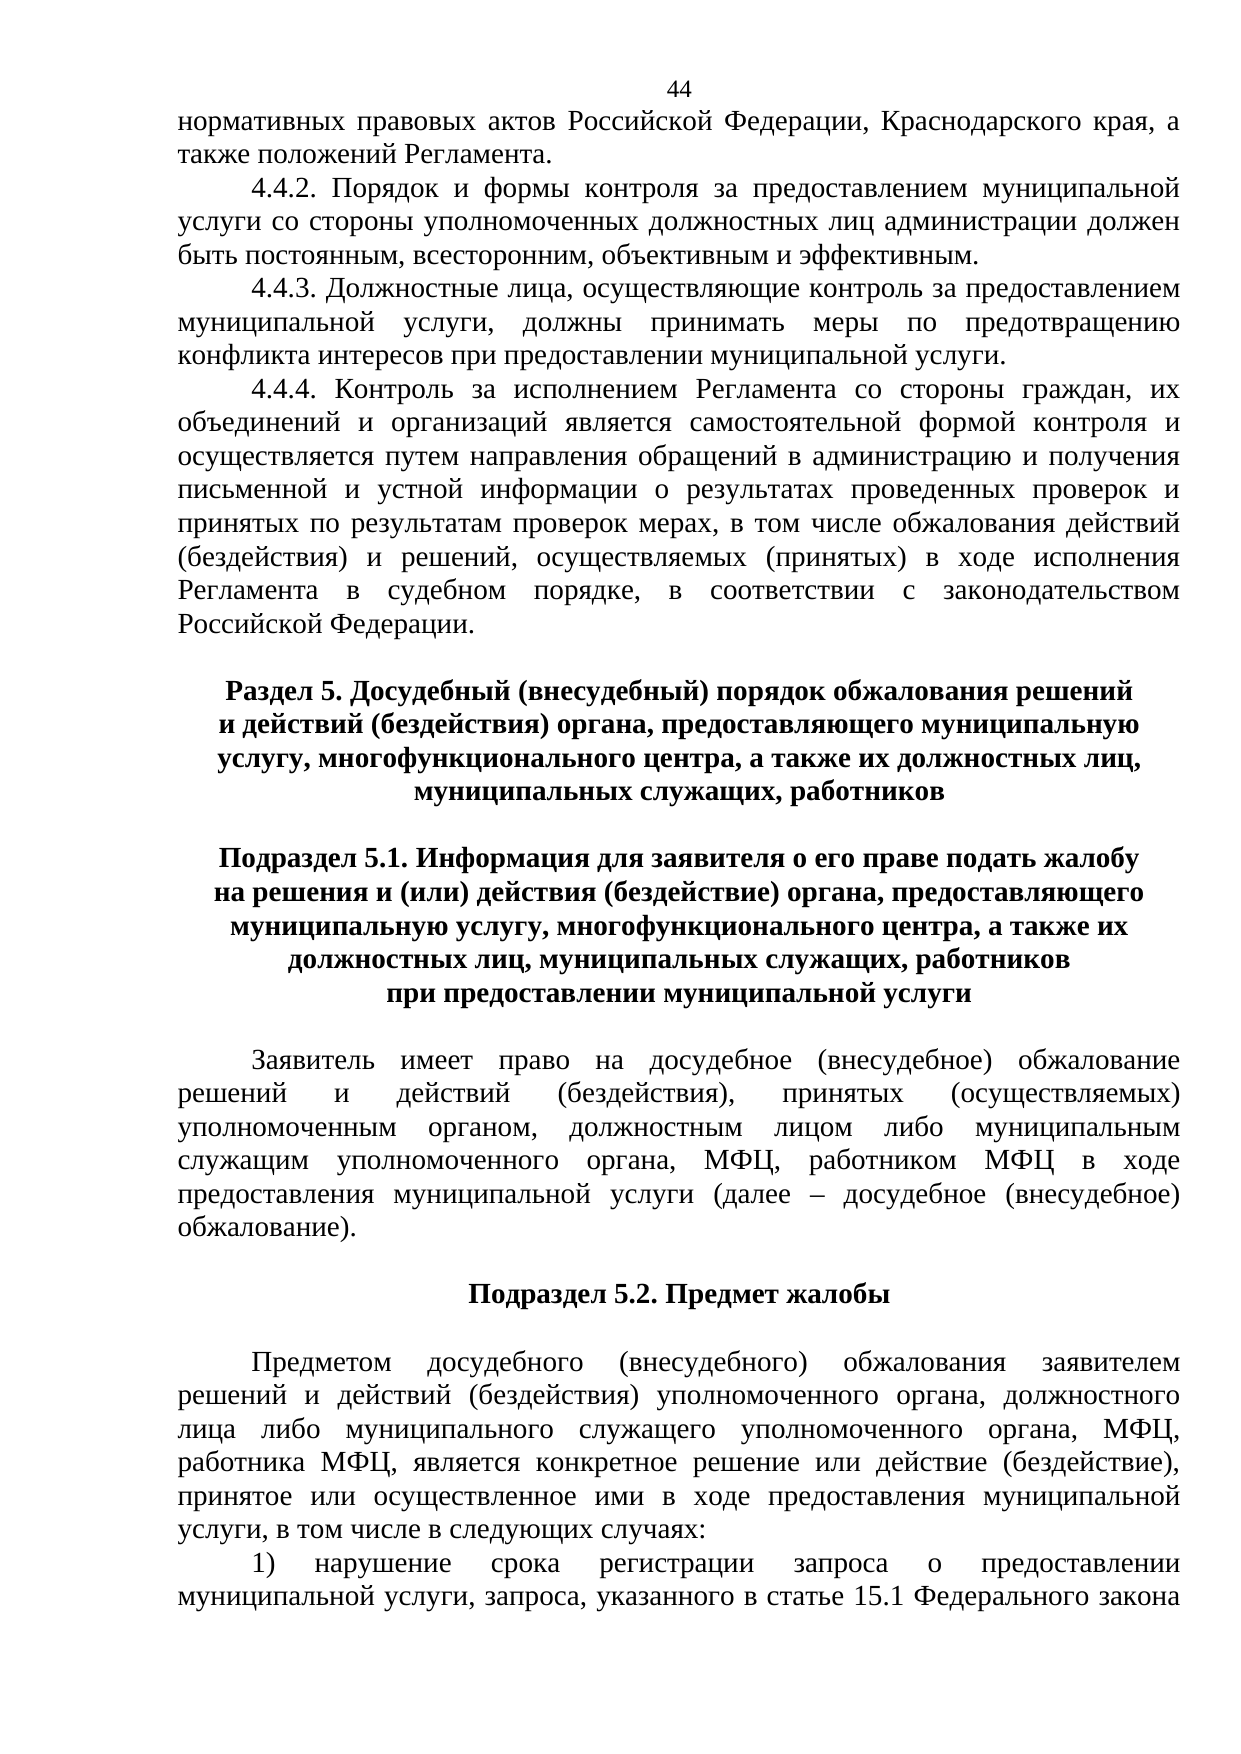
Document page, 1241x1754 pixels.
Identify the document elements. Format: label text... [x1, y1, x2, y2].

text Раздел 5. Досудебный (внесудебный) порядок обжалования решений [177, 673, 1181, 706]
text Подраздел 5.1. Информация для заявителя о его праве подать жалобу [177, 841, 1181, 874]
text Подраздел 5.2. Предмет жалобы [177, 1277, 1181, 1310]
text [177, 103, 1181, 170]
text муниципальных служащих, работников [177, 773, 1181, 807]
text на решения и (или) действия (бездействие) органа, предоставляющего [177, 874, 1181, 908]
text 4.4.2. Порядок и формы контроля за предоставлением муниципальной услуги со стороны уполномоченных должностных лиц администрации должен быть постоянным, всесторонним, объективным и эффективным. [177, 170, 1181, 270]
text муниципальную услугу, многофункционального центра, а также их [177, 908, 1181, 941]
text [177, 1545, 1181, 1612]
text 4.4.3. Должностные лица, осуществляющие контроль за предоставлением муниципальной услуги, должны принимать меры по предотвращению конфликта интересов при предоставлении муниципальной услуги. [177, 270, 1181, 371]
text Предметом досудебного (внесудебного) обжалования заявителем решений и действий (бездействия) уполномоченного органа, должностного лица либо муниципального служащего уполномоченного органа, МФЦ, работника МФЦ, является конкретное решение или действие (бездействие), принятое или осуществленное ими в ходе предоставления муниципальной услуги, в том числе в следующих случаях: [177, 1344, 1181, 1545]
text Заявитель имеет право на досудебное (внесудебное) обжалование решений и действий (бездействия), принятых (осуществляемых) уполномоченным органом, должностным лицом либо муниципальным служащим уполномоченного органа, МФЦ, работником МФЦ в ходе предоставления муниципальной услуги (далее – досудебное (внесудебное) обжалование). [177, 1042, 1181, 1243]
text услугу, многофункционального центра, а также их должностных лиц, [177, 740, 1181, 773]
text и действий (бездействия) органа, предоставляющего муниципальную [177, 706, 1181, 740]
text 4.4.4. Контроль за исполнением Регламента со стороны граждан, их объединений и организаций является самостоятельной формой контроля и осуществляется путем направления обращений в администрацию и получения письменной и устной информации о результатах проведенных проверок и принятых по результатам проверок мерах, в том числе обжалования действий (бездействия) и решений, осуществляемых (принятых) в ходе исполнения Регламента в судебном порядке, в соответствии с законодательством Российской Федерации. [177, 371, 1181, 639]
text при предоставлении муниципальной услуги [177, 975, 1181, 1008]
text должностных лиц, муниципальных служащих, работников [177, 941, 1181, 975]
